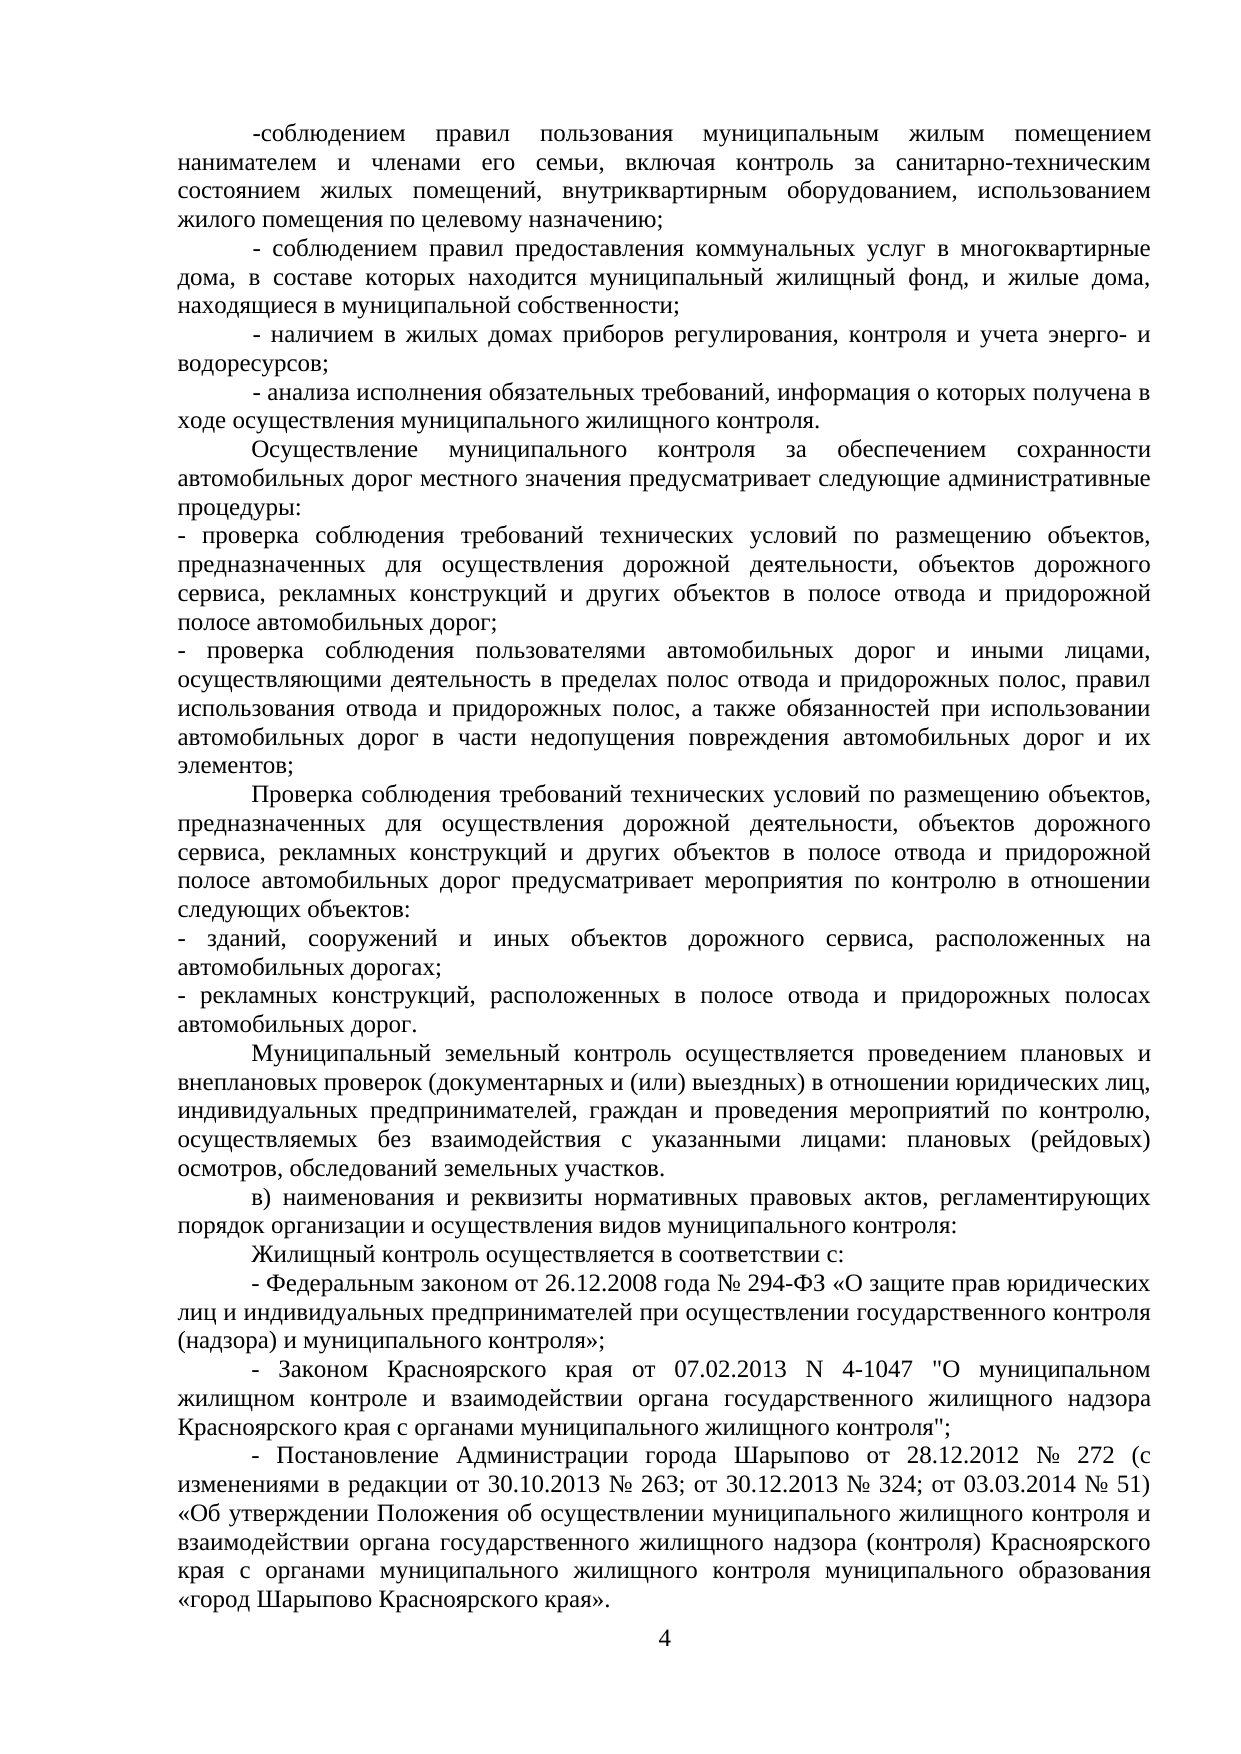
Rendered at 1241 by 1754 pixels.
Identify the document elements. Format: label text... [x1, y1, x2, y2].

text - соблюдением правил предоставления коммунальных услуг в многоквартирные дома, в составе которых находится муниципальный жилищный фонд, и жилые дома, находящиеся в муниципальной собственности; [177, 233, 1152, 319]
text - зданий, сооружений и иных объектов дорожного сервиса, расположенных на автомобильных дорогах; [177, 923, 1152, 981]
text в) наименования и реквизиты нормативных правовых актов, регламентирующих порядок организации и осуществления видов муниципального контроля: [177, 1182, 1152, 1239]
text Осуществление муниципального контроля за обеспечением сохранности автомобильных дорог местного значения предусматривает следующие административные процедуры: [177, 434, 1152, 521]
text Проверка соблюдения требований технических условий по размещению объектов, предназначенных для осуществления дорожной деятельности, объектов дорожного сервиса, рекламных конструкций и других объектов в полосе отвода и придорожной полосе автомобильных дорог предусматривает мероприятия по контролю в отношении следующих объектов: [177, 779, 1152, 923]
text - рекламных конструкций, расположенных в полосе отвода и придорожных полосах автомобильных дорог. [177, 981, 1152, 1038]
text -соблюдением правил пользования муниципальным жилым помещением нанимателем и членами его семьи, включая контроль за санитарно-техническим состоянием жилых помещений, внутриквартирным оборудованием, использованием жилого помещения по целевому назначению; [177, 118, 1152, 233]
text Муниципальный земельный контроль осуществляется проведением плановых и внеплановых проверок (документарных и (или) выездных) в отношении юридических лиц, индивидуальных предпринимателей, граждан и проведения мероприятий по контролю, осуществляемых без взаимодействия с указанными лицами: плановых (рейдовых) осмотров, обследований земельных участков. [177, 1038, 1152, 1182]
text Жилищный контроль осуществляется в соответствии с: [177, 1239, 1152, 1268]
text - Постановление Администрации города Шарыпово от 28.12.2012 № 272 (с изменениями в редакции от 30.10.2013 № 263; от 30.12.2013 № 324; от 03.03.2014 № 51) «Об утверждении Положения об осуществлении муниципального жилищного контроля и взаимодействии органа государственного жилищного надзора (контроля) Красноярского края с органами муниципального жилищного контроля муниципального образования «город Шарыпово Красноярского края». [177, 1441, 1152, 1613]
text - анализа исполнения обязательных требований, информация о которых получена в ходе осуществления муниципального жилищного контроля. [177, 377, 1152, 434]
text - проверка соблюдения требований технических условий по размещению объектов, предназначенных для осуществления дорожной деятельности, объектов дорожного сервиса, рекламных конструкций и других объектов в полосе отвода и придорожной полосе автомобильных дорог; [177, 521, 1152, 636]
text - проверка соблюдения пользователями автомобильных дорог и иными лицами, осуществляющими деятельность в пределах полос отвода и придорожных полос, правил использования отвода и придорожных полос, а также обязанностей при использовании автомобильных дорог в части недопущения повреждения автомобильных дорог и их элементов; [177, 636, 1152, 779]
text - наличием в жилых домах приборов регулирования, контроля и учета энерго- и водоресурсов; [177, 319, 1152, 377]
text - Законом Красноярского края от 07.02.2013 N 4-1047 "О муниципальном жилищном контроле и взаимодействии органа государственного жилищного надзора Красноярского края с органами муниципального жилищного контроля"; [177, 1354, 1152, 1441]
